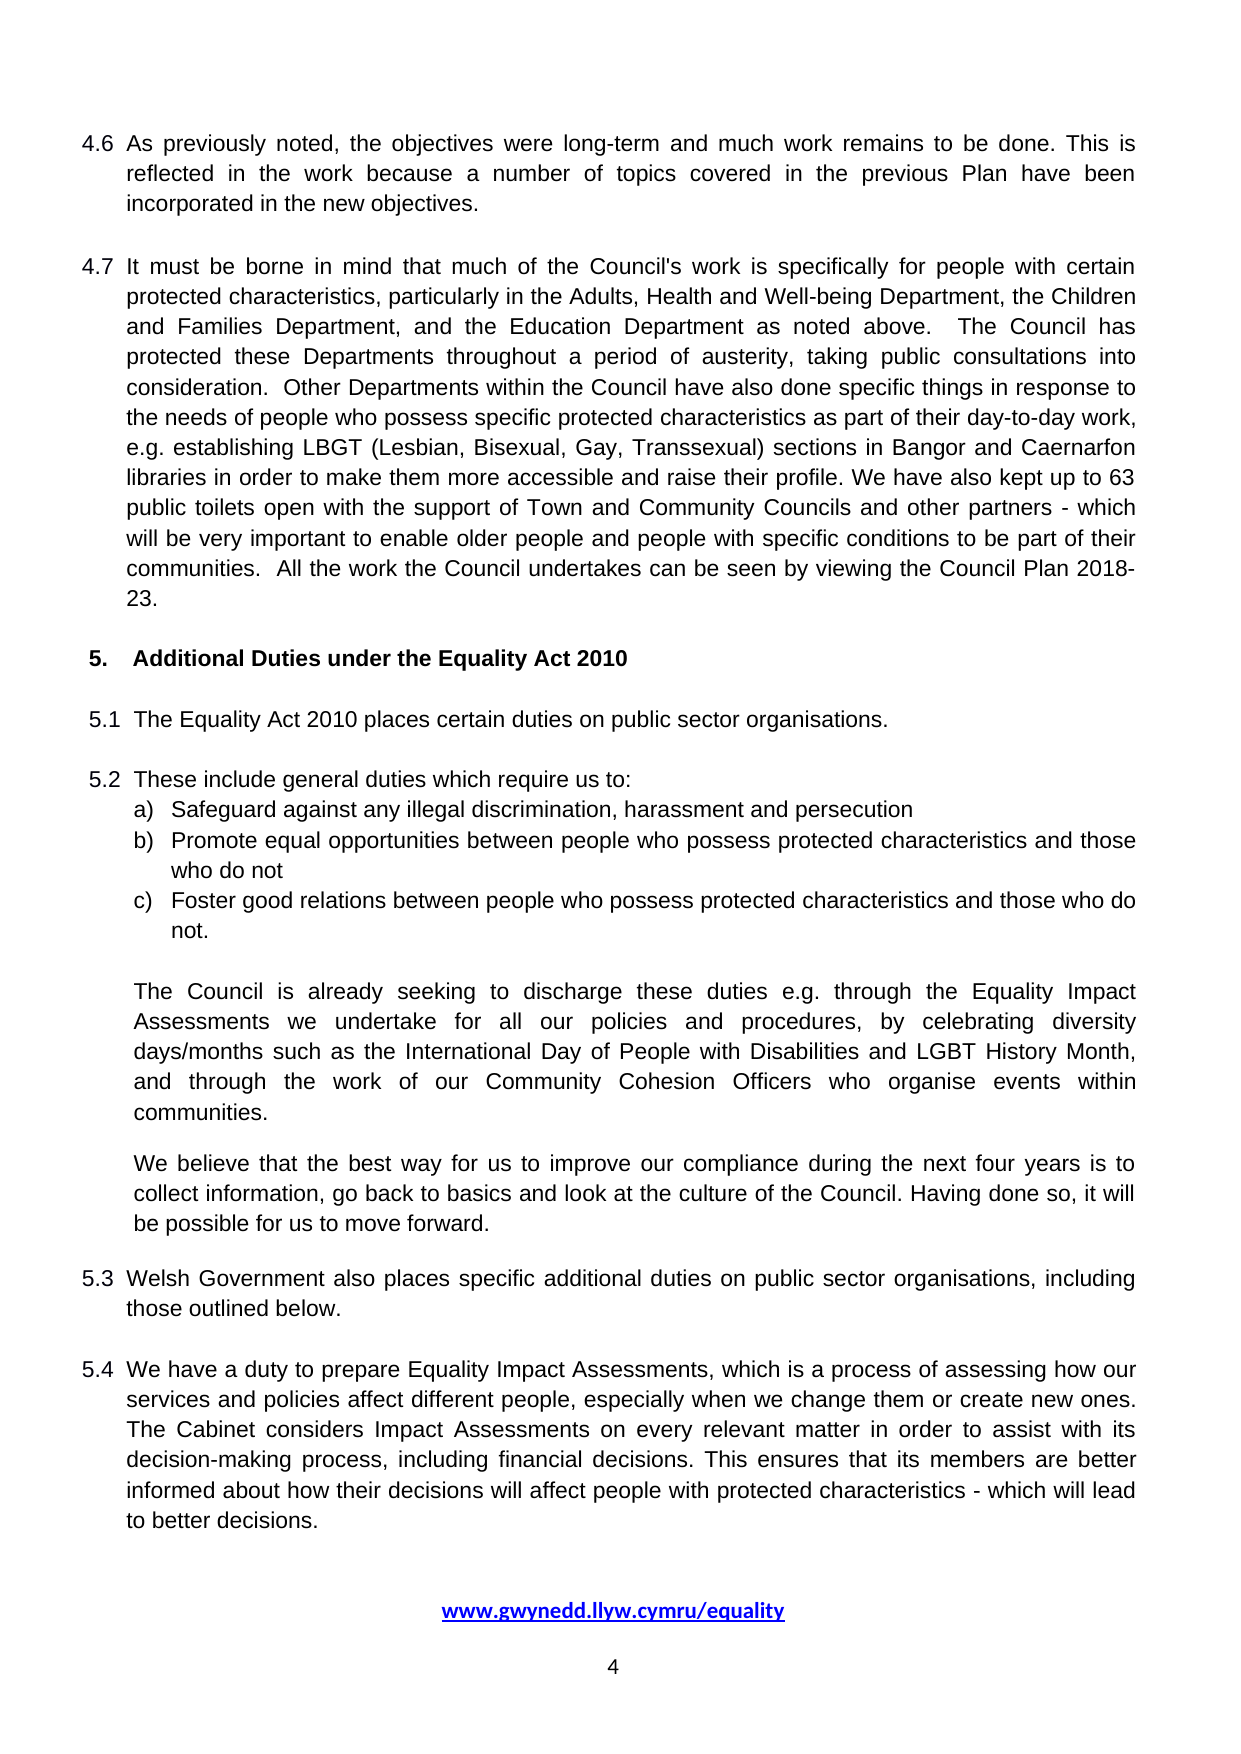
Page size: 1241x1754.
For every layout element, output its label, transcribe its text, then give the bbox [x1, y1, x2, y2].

list Safeguard against any illegal discrimination, harassment and persecution [133, 796, 1137, 823]
text We believe that the best way for us to improve our compliance during the next four years is to collect information, go back to basics and look at the culture of the Council. Having done so, it will be possible for us to move forward. [133, 1149, 1137, 1236]
list The Equality Act 2010 places certain duties on public sector organisations. [89, 706, 1137, 732]
list Foster good relations between people who possess protected characteristics and those who do not. [133, 887, 1137, 943]
list Promote equal opportunities between people who possess protected characteristics and those who do not [133, 827, 1137, 883]
list Additional Duties under the Equality Act 2010 [89, 645, 1137, 672]
list Welsh Government also places specific additional duties on public sector organisations, including those outlined below. [82, 1265, 1137, 1322]
list These include general duties which require us to: [89, 766, 1137, 792]
list We have a duty to prepare Equality Impact Assessments, which is a process of assessing how our services and policies affect different people, especially when we change them or create new ones. The Cabinet considers Impact Assessments on every relevant matter in order to assist with its decision-making process, including financial decisions. This ensures that its members are better informed about how their decisions will affect people with protected characteristics - which will lead to better decisions. [82, 1356, 1137, 1533]
list It must be borne in mind that much of the Council's work is specifically for people with certain protected characteristics, particularly in the Adults, Health and Well-being Department, the Children and Families Department, and the Education Department as noted above. The Council has protected these Departments throughout a period of austerity, taking public consultations into consideration. Other Departments within the Council have also done specific things in response to the needs of people who possess specific protected characteristics as part of their day-to-day work, e.g. establishing LBGT (Lesbian, Bisexual, Gay, Transsexual) sections in Bangor and Caernarfon libraries in order to make them more accessible and raise their profile. We have also kept up to 63 public toilets open with the support of Town and Community Councils and other partners - which will be very important to enable older people and people with specific conditions to be part of their communities. All the work the Council undertakes can be seen by viewing the Council Plan 2018-23. [82, 253, 1137, 611]
text The Council is already seeking to discharge these duties e.g. through the Equality Impact Assessments we undertake for all our policies and procedures, by celebrating diversity days/months such as the International Day of People with Disabilities and LGBT History Month, and through the work of our Community Cohesion Officers who organise events within communities. [133, 978, 1137, 1125]
list As previously noted, the objectives were long-term and much work remains to be done. This is reflected in the work because a number of topics covered in the previous Plan have been incorporated in the new objectives. [82, 130, 1137, 217]
